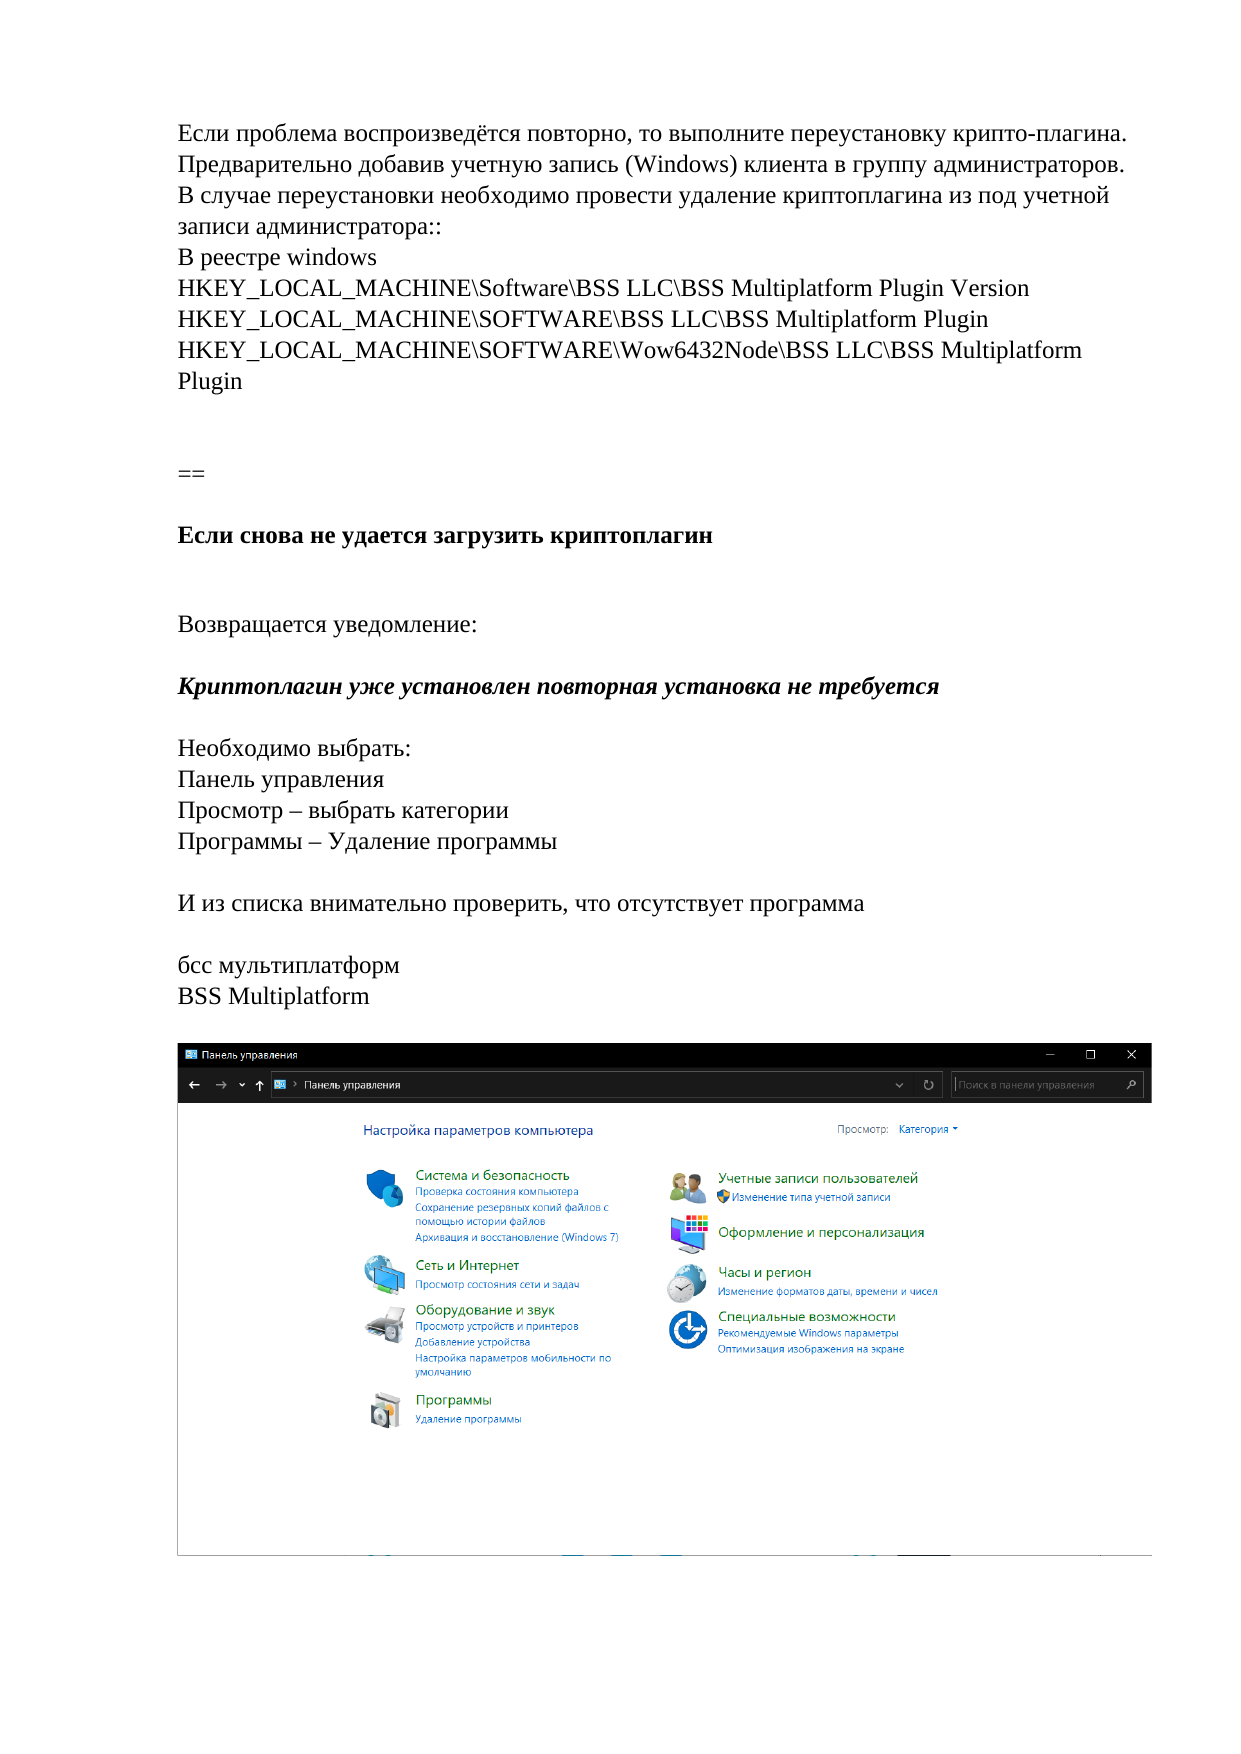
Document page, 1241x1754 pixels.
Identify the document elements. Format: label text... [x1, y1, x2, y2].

text бсс мультиплатформ [177, 950, 1152, 979]
text Просмотр – выбрать категории [177, 795, 1152, 824]
picture [177, 1043, 1152, 1556]
text Панель управления [177, 764, 1152, 793]
text == [177, 459, 1152, 488]
text Необходимо выбрать: [177, 733, 1152, 762]
text BSS Multiplatform [177, 981, 1152, 1010]
text Если проблема воспроизведётся повторно, то выполните переустановку крипто-плагина. Предварительно добавив учетную запись (Windows) клиента в группу администраторов. [177, 118, 1152, 178]
text Возвращается уведомление: [177, 609, 1152, 637]
subtitle Если снова не удается загрузить криптоплагин [177, 520, 1152, 548]
text Программы – Удаление программы [177, 826, 1152, 855]
text И из списка внимательно проверить, что отсутствует программа [177, 888, 1152, 917]
text В случае переустановки необходимо провести удаление криптоплагина из под учетной записи администратора:: В реестре windows HKEY_LOCAL_MACHINE\Software\BSS LLC\BSS Multiplatform Plugin Version HKEY_LOCAL_MACHINE\SOFTWARE\BSS LLC\BSS Multiplatform Plugin HKEY_LOCAL_MACHINE\SOFTWARE\Wow6432Node\BSS LLC\BSS Multiplatform Plugin [177, 180, 1152, 395]
text Криптоплагин уже установлен повторная установка не требуется [177, 671, 1152, 699]
